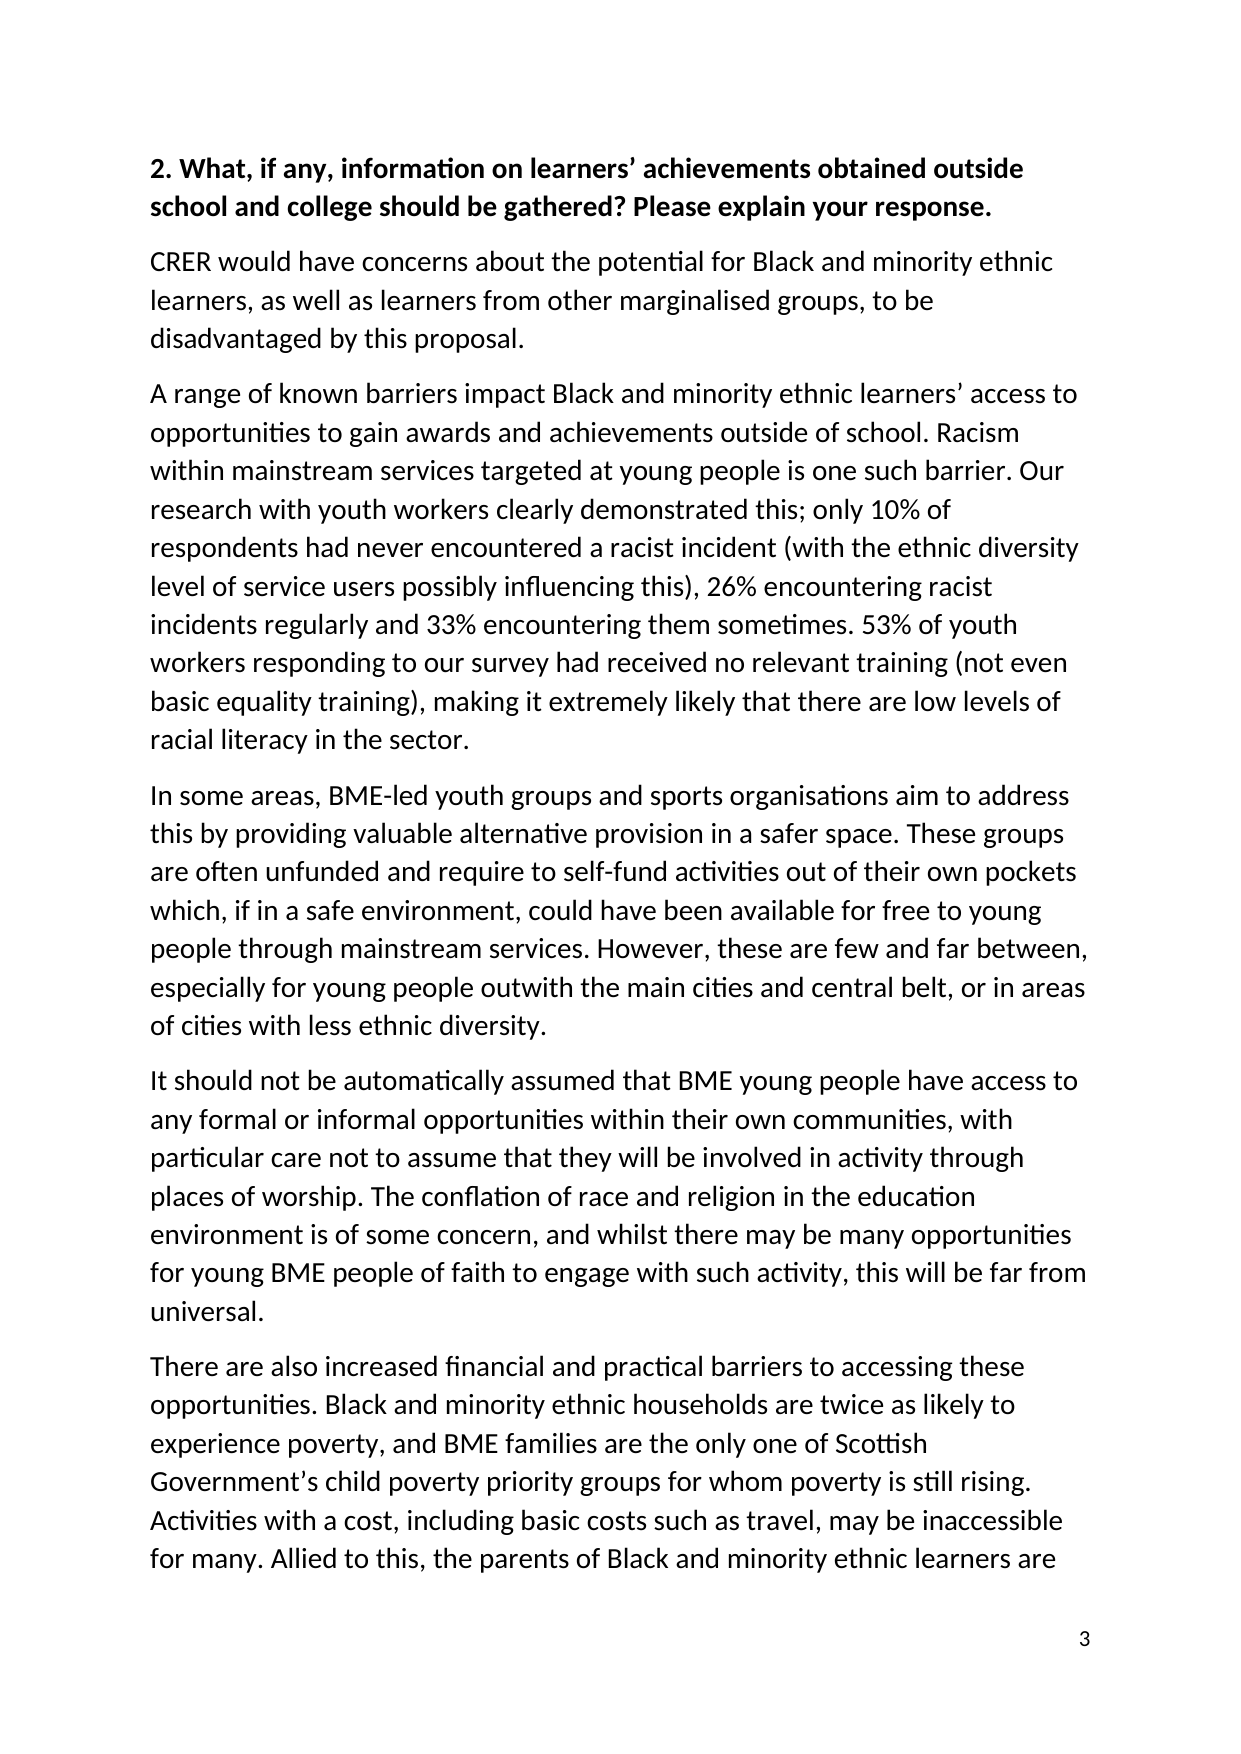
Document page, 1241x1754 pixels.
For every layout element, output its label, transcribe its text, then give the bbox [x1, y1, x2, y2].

text A range of known barriers impact Black and minority ethnic learners’ access to opportunities to gain awards and achievements outside of school. Racism within mainstream services targeted at young people is one such barrier. Our research with youth workers clearly demonstrated this; only 10% of respondents had never encountered a racist incident (with the ethnic diversity level of service users possibly influencing this), 26% encountering racist incidents regularly and 33% encountering them sometimes. 53% of youth workers responding to our survey had received no relevant training (not even basic equality training), making it extremely likely that there are low levels of racial literacy in the sector. [150, 376, 1090, 757]
text It should not be automatically assumed that BME young people have access to any formal or informal opportunities within their own communities, with particular care not to assume that they will be involved in activity through places of worship. The conflation of race and religion in the education environment is of some concern, and whilst there may be many opportunities for young BME people of faith to engage with such activity, this will be far from universal. [150, 1062, 1090, 1328]
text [150, 1348, 1090, 1576]
text In some areas, BME-led youth groups and sports organisations aim to address this by providing valuable alternative provision in a safer space. These groups are often unfunded and require to self-fund activities out of their own pockets which, if in a safe environment, could have been available for free to young people through mainstream services. However, these are few and far between, especially for young people outwith the main cities and central belt, or in areas of cities with less ethnic diversity. [150, 777, 1090, 1043]
text CRER would have concerns about the potential for Black and minority ethnic learners, as well as learners from other marginalised groups, to be disadvantaged by this proposal. [150, 243, 1090, 356]
text 2. What, if any, information on learners’ achievements obtained outside school and college should be gathered? Please explain your response. [150, 150, 1090, 224]
